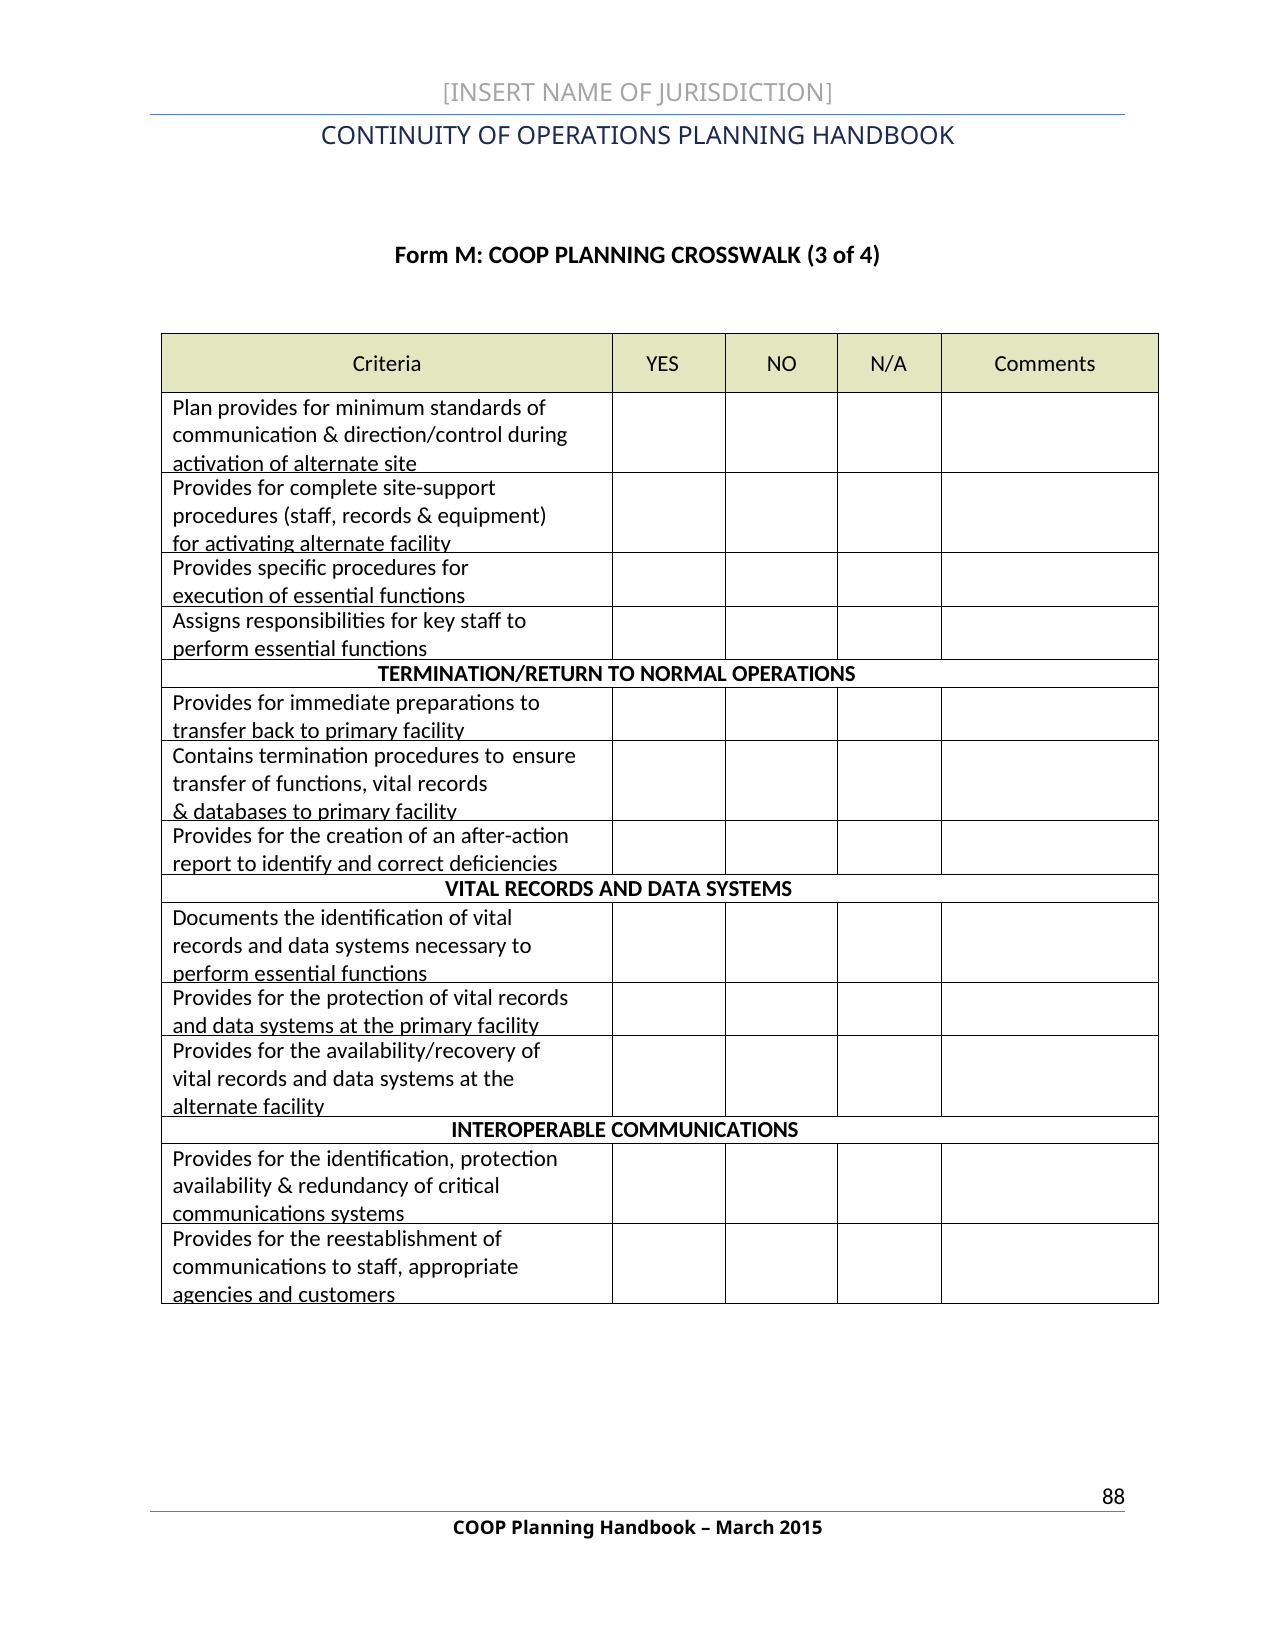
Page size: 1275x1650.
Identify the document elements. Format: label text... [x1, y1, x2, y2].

table_cell [613, 903, 725, 982]
table_cell [726, 821, 837, 874]
table_cell [838, 688, 941, 740]
table_cell [613, 821, 725, 874]
table_cell [942, 473, 1158, 552]
table_cell Provides for the protection of vital records and data systems at the primary facility [162, 983, 612, 1035]
table_cell [838, 821, 941, 874]
table_cell [726, 607, 837, 659]
table_cell [613, 607, 725, 659]
table_header NO [726, 334, 837, 392]
table_cell [838, 983, 941, 1035]
table_cell [726, 903, 837, 982]
table_cell Provides for immediate preparations to transfer back to primary facility [162, 688, 612, 740]
table_cell [613, 1224, 725, 1303]
table_cell [613, 393, 725, 472]
table_cell [942, 1144, 1158, 1223]
table_cell [613, 741, 725, 820]
table_cell [942, 741, 1158, 820]
table_cell [726, 741, 837, 820]
table_cell Provides specific procedures for execution of essential functions [162, 553, 612, 606]
table_cell [726, 1144, 837, 1223]
table_cell [726, 1036, 837, 1116]
table_cell [838, 553, 941, 606]
table_cell Contains termination procedures to ensure transfer of functions, vital records & databases to primary facility [162, 741, 612, 820]
table_cell [613, 1144, 725, 1223]
table_cell [942, 1224, 1158, 1303]
table_cell [613, 688, 725, 740]
table_cell INTEROPERABLE COMMUNICATIONS [162, 1117, 1158, 1143]
table_cell [726, 983, 837, 1035]
table_cell [613, 1036, 725, 1116]
table_cell [838, 1224, 941, 1303]
table_cell [726, 473, 837, 552]
table_cell [942, 393, 1158, 472]
table_cell TERMINATION/RETURN TO NORMAL OPERATIONS [162, 660, 1158, 687]
table_cell [838, 473, 941, 552]
table_cell [942, 983, 1158, 1035]
table_cell Provides for the identification, protection availability & redundancy of critical communications systems [162, 1144, 612, 1223]
table_cell [942, 1036, 1158, 1116]
table_cell Provides for the reestablishment of communications to staff, appropriate agencies and customers [162, 1224, 612, 1303]
table_cell Assigns responsibilities for key staff to perform essential functions [162, 607, 612, 659]
table_cell Documents the identification of vital records and data systems necessary to perform essential functions [162, 903, 612, 982]
table_header N/A [838, 334, 941, 392]
table_cell Provides for the creation of an after-action report to identify and correct deficiencies [162, 821, 612, 874]
table_cell VITAL RECORDS AND DATA SYSTEMS [162, 875, 1158, 902]
table_cell [838, 607, 941, 659]
table_cell [838, 903, 941, 982]
table_cell [613, 553, 725, 606]
table_cell [942, 903, 1158, 982]
table_cell Provides for the availability/recovery of vital records and data systems at the alternate facility [162, 1036, 612, 1116]
table_cell [838, 741, 941, 820]
table_cell Plan provides for minimum standards of communication & direction/control during activation of alternate site [162, 393, 612, 472]
subtitle Form M: COOP PLANNING CROSSWALK (3 of 4) [150, 239, 1125, 269]
table_cell Provides for complete site-support procedures (staff, records & equipment) for activating alternate facility [162, 473, 612, 552]
table_header Criteria [162, 334, 612, 392]
table_header YES [613, 334, 725, 392]
table_header Comments [942, 334, 1158, 392]
table_cell [726, 553, 837, 606]
table_cell [838, 1144, 941, 1223]
table_cell [613, 983, 725, 1035]
table_cell [942, 607, 1158, 659]
table_cell [726, 688, 837, 740]
table_cell [942, 688, 1158, 740]
table_cell [942, 821, 1158, 874]
table_cell [726, 1224, 837, 1303]
table_cell [838, 393, 941, 472]
table_cell [838, 1036, 941, 1116]
table_cell [942, 553, 1158, 606]
table_cell [613, 473, 725, 552]
table_cell [726, 393, 837, 472]
